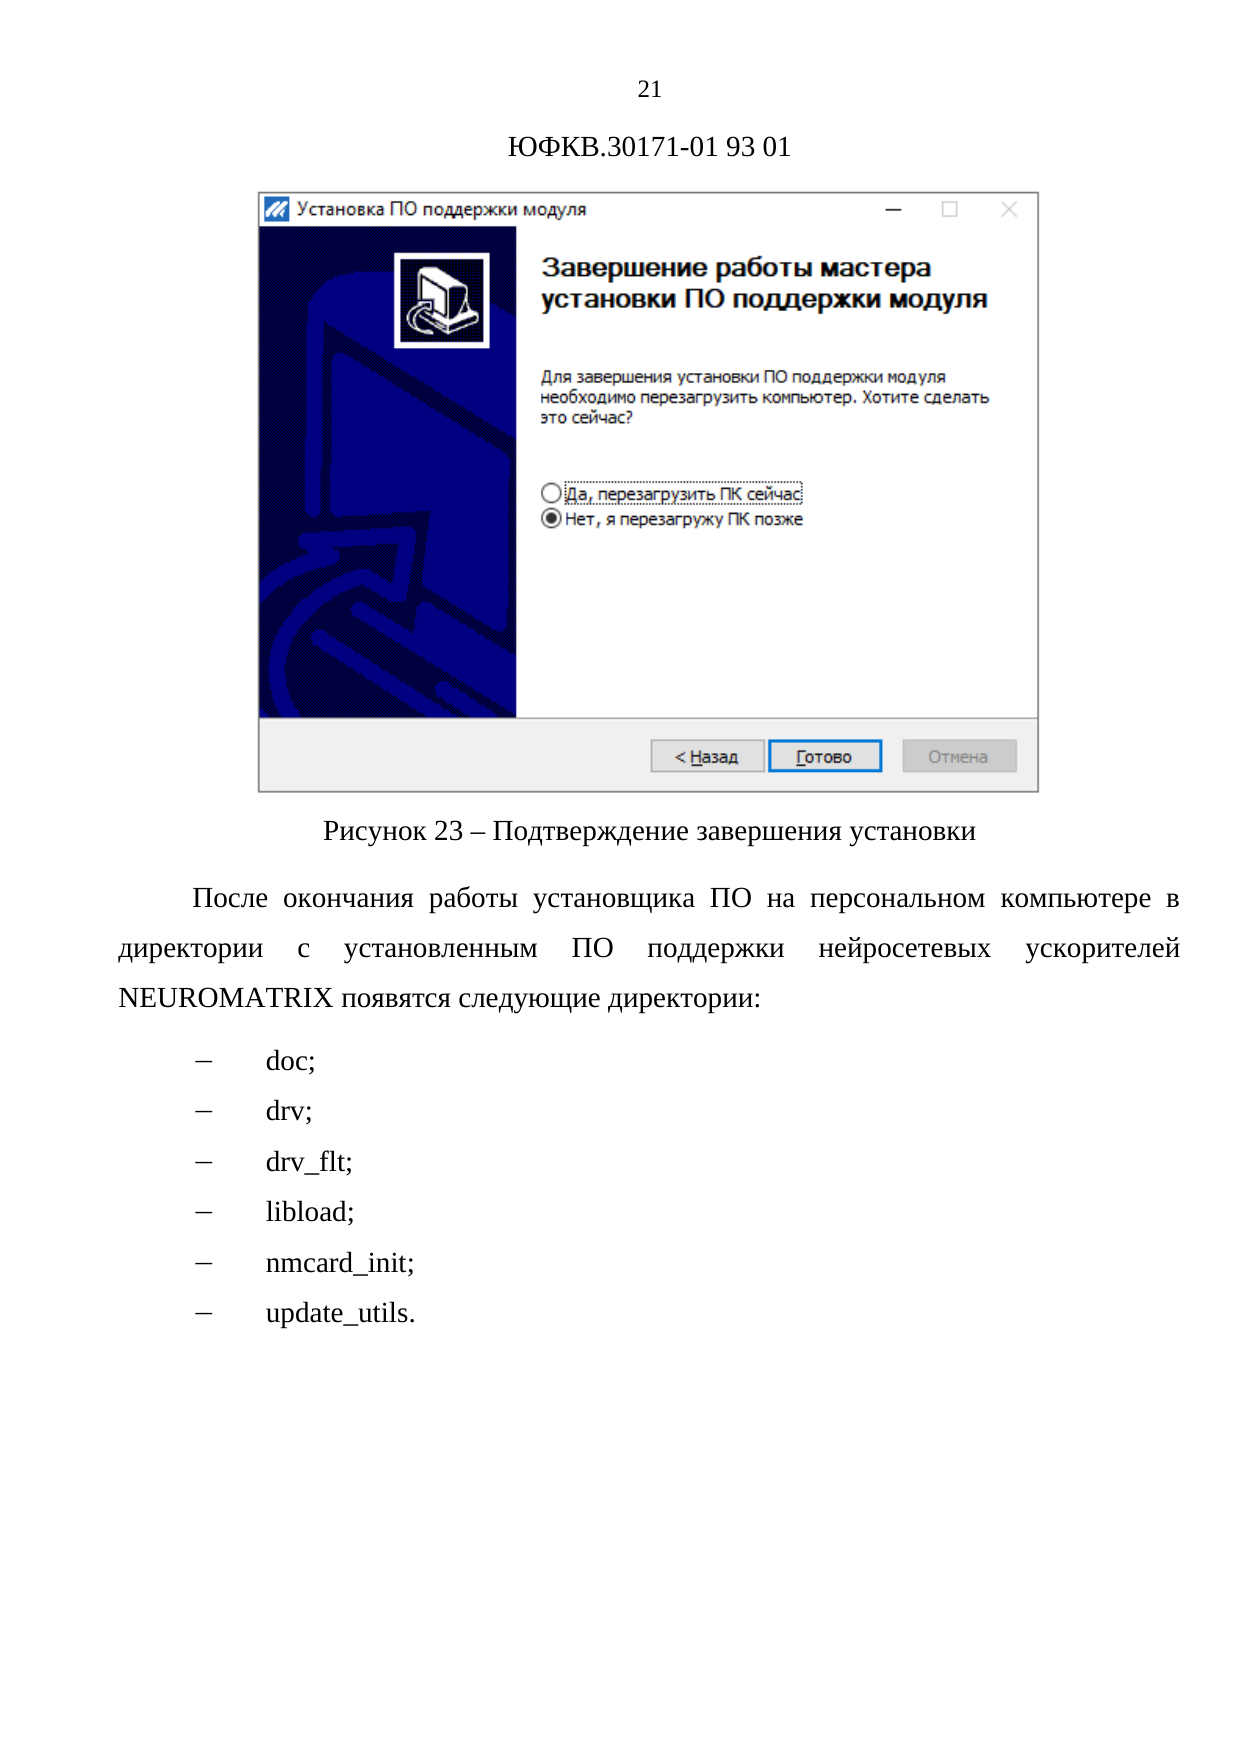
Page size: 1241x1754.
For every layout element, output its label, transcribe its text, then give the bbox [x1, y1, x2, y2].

list doc; [118, 1043, 1181, 1077]
list drv; [118, 1093, 1181, 1127]
picture [252, 189, 1047, 796]
text После окончания работы установщика ПО на персональном компьютере в директории с установленным ПО поддержки нейросетевых ускорителей NEUROMATRIX появятся следующие директории: [118, 880, 1181, 1014]
list drv_flt; [118, 1144, 1181, 1178]
list libload; [118, 1194, 1181, 1228]
text Рисунок 23 – Подтверждение завершения установки [118, 813, 1181, 846]
list nmcard_init; [118, 1245, 1181, 1278]
list update_utils. [118, 1295, 1181, 1329]
